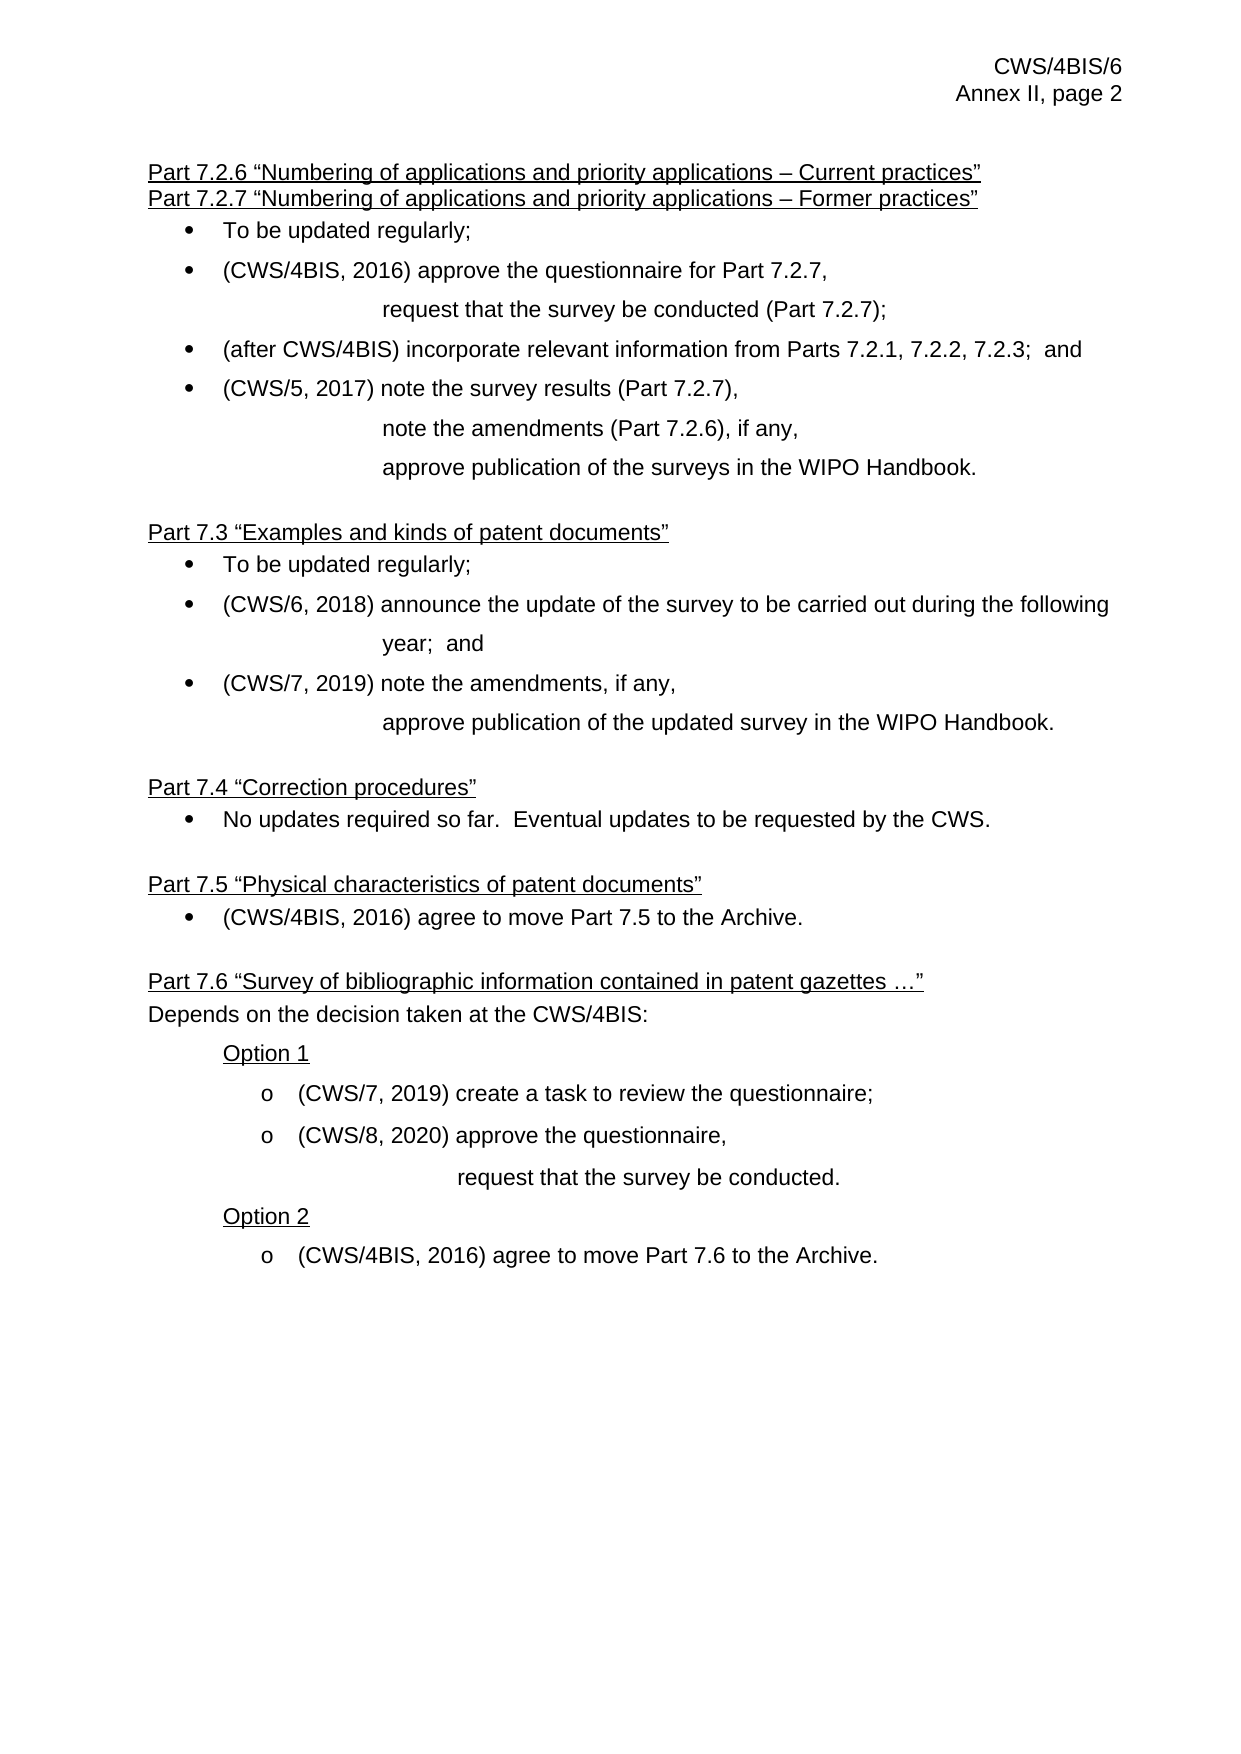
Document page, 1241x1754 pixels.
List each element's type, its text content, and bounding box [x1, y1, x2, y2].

list No updates required so far. Eventual updates to be requested by the CWS. [185, 806, 1122, 833]
list (CWS/5, 2017) note the survey results (Part 7.2.7), note the amendments (Part 7.2.6), if any, approve publication of the surveys in the WIPO Handbook. [185, 375, 1122, 481]
list (CWS/4BIS, 2016) agree to move Part 7.5 to the Archive. [185, 903, 1122, 930]
list (CWS/7, 2019) create a task to review the questionnaire; [260, 1079, 1122, 1108]
list To be updated regularly; [185, 217, 1122, 244]
text Depends on the decision taken at the CWS/4BIS: [148, 1001, 1122, 1027]
subtitle Part 7.3 “Examples and kinds of patent documents” [148, 519, 1122, 545]
subtitle Part 7.2.6 “Numbering of applications and priority applications – Current practices” Part 7.2.7 “Numbering of applications and priority applications – Former practices” [148, 158, 1122, 211]
list (CWS/7, 2019) note the amendments, if any, approve publication of the updated survey in the WIPO Handbook. [185, 670, 1122, 736]
list (CWS/8, 2020) approve the questionnaire, request that the survey be conducted. [260, 1122, 1122, 1190]
list (CWS/6, 2018) announce the update of the survey to be carried out during the following year; and [185, 591, 1122, 657]
list To be updated regularly; [185, 551, 1122, 578]
subtitle Part 7.4 “Correction procedures” [148, 774, 1122, 800]
subtitle Part 7.6 “Survey of bibliographic information contained in patent gazettes …” [148, 968, 1122, 994]
list (after CWS/4BIS) incorporate relevant information from Parts 7.2.1, 7.2.2, 7.2.3; and [185, 336, 1122, 362]
subtitle Part 7.5 “Physical characteristics of patent documents” [148, 871, 1122, 897]
list Option 2 [223, 1203, 1122, 1229]
list Option 1 [223, 1040, 1122, 1066]
list (CWS/4BIS, 2016) agree to move Part 7.6 to the Archive. [260, 1242, 1122, 1271]
list (CWS/4BIS, 2016) approve the questionnaire for Part 7.2.7, request that the survey be conducted (Part 7.2.7); [185, 257, 1122, 323]
